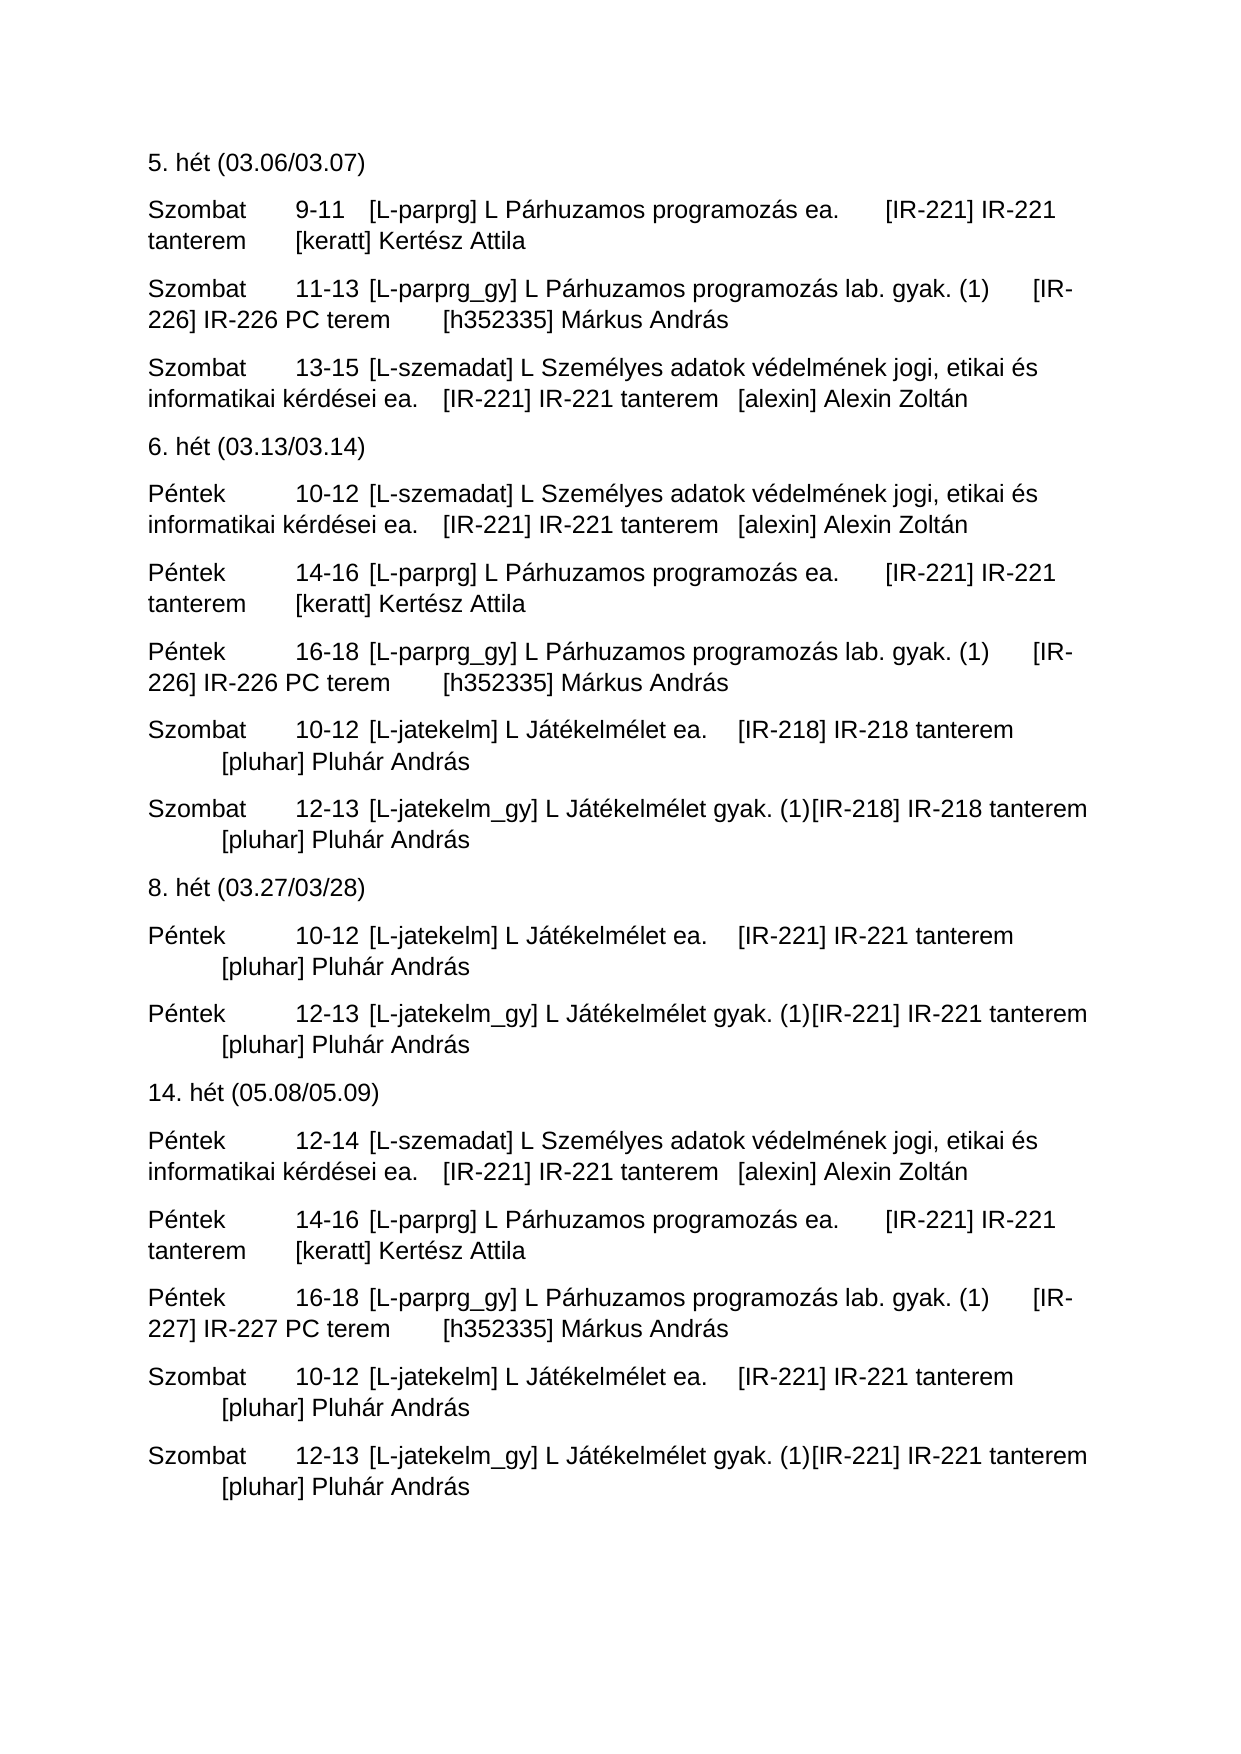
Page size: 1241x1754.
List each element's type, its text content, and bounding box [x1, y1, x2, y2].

text Péntek 12-13 [L-jatekelm_gy] L Játékelmélet gyak. (1) [IR-221] IR-221 tanterem [pluhar] Pluhár András [148, 999, 1093, 1059]
text Péntek 10-12 [L-jatekelm] L Játékelmélet ea. [IR-221] IR-221 tanterem [pluhar] Pluhár András [148, 921, 1093, 981]
text Szombat 11-13 [L-parprg_gy] L Párhuzamos programozás lab. gyak. (1) [IR-226] IR-226 PC terem [h352335] Márkus András [148, 274, 1093, 334]
text Péntek 16-18 [L-parprg_gy] L Párhuzamos programozás lab. gyak. (1) [IR-226] IR-226 PC terem [h352335] Márkus András [148, 637, 1093, 697]
text Szombat 13-15 [L-szemadat] L Személyes adatok védelmének jogi, etikai és informatikai kérdései ea. [IR-221] IR-221 tanterem [alexin] Alexin Zoltán [148, 353, 1093, 413]
text Péntek 16-18 [L-parprg_gy] L Párhuzamos programozás lab. gyak. (1) [IR-227] IR-227 PC terem [h352335] Márkus András [148, 1283, 1093, 1343]
text Szombat 10-12 [L-jatekelm] L Játékelmélet ea. [IR-221] IR-221 tanterem [pluhar] Pluhár András [148, 1362, 1093, 1422]
text 6. hét (03.13/03.14) [148, 432, 1093, 460]
text 5. hét (03.06/03.07) [148, 148, 1093, 176]
text 8. hét (03.27/03/28) [148, 873, 1093, 902]
text Péntek 12-14 [L-szemadat] L Személyes adatok védelmének jogi, etikai és informatikai kérdései ea. [IR-221] IR-221 tanterem [alexin] Alexin Zoltán [148, 1126, 1093, 1186]
text Péntek 14-16 [L-parprg] L Párhuzamos programozás ea. [IR-221] IR-221 tanterem [keratt] Kertész Attila [148, 558, 1093, 618]
text Szombat 12-13 [L-jatekelm_gy] L Játékelmélet gyak. (1) [IR-221] IR-221 tanterem [pluhar] Pluhár András [148, 1441, 1093, 1501]
text 14. hét (05.08/05.09) [148, 1078, 1093, 1107]
text Szombat 12-13 [L-jatekelm_gy] L Játékelmélet gyak. (1) [IR-218] IR-218 tanterem [pluhar] Pluhár András [148, 794, 1093, 854]
text Szombat 9-11 [L-parprg] L Párhuzamos programozás ea. [IR-221] IR-221 tanterem [keratt] Kertész Attila [148, 195, 1093, 255]
text Péntek 14-16 [L-parprg] L Párhuzamos programozás ea. [IR-221] IR-221 tanterem [keratt] Kertész Attila [148, 1205, 1093, 1264]
text Szombat 10-12 [L-jatekelm] L Játékelmélet ea. [IR-218] IR-218 tanterem [pluhar] Pluhár András [148, 716, 1093, 775]
text Péntek 10-12 [L-szemadat] L Személyes adatok védelmének jogi, etikai és informatikai kérdései ea. [IR-221] IR-221 tanterem [alexin] Alexin Zoltán [148, 479, 1093, 539]
